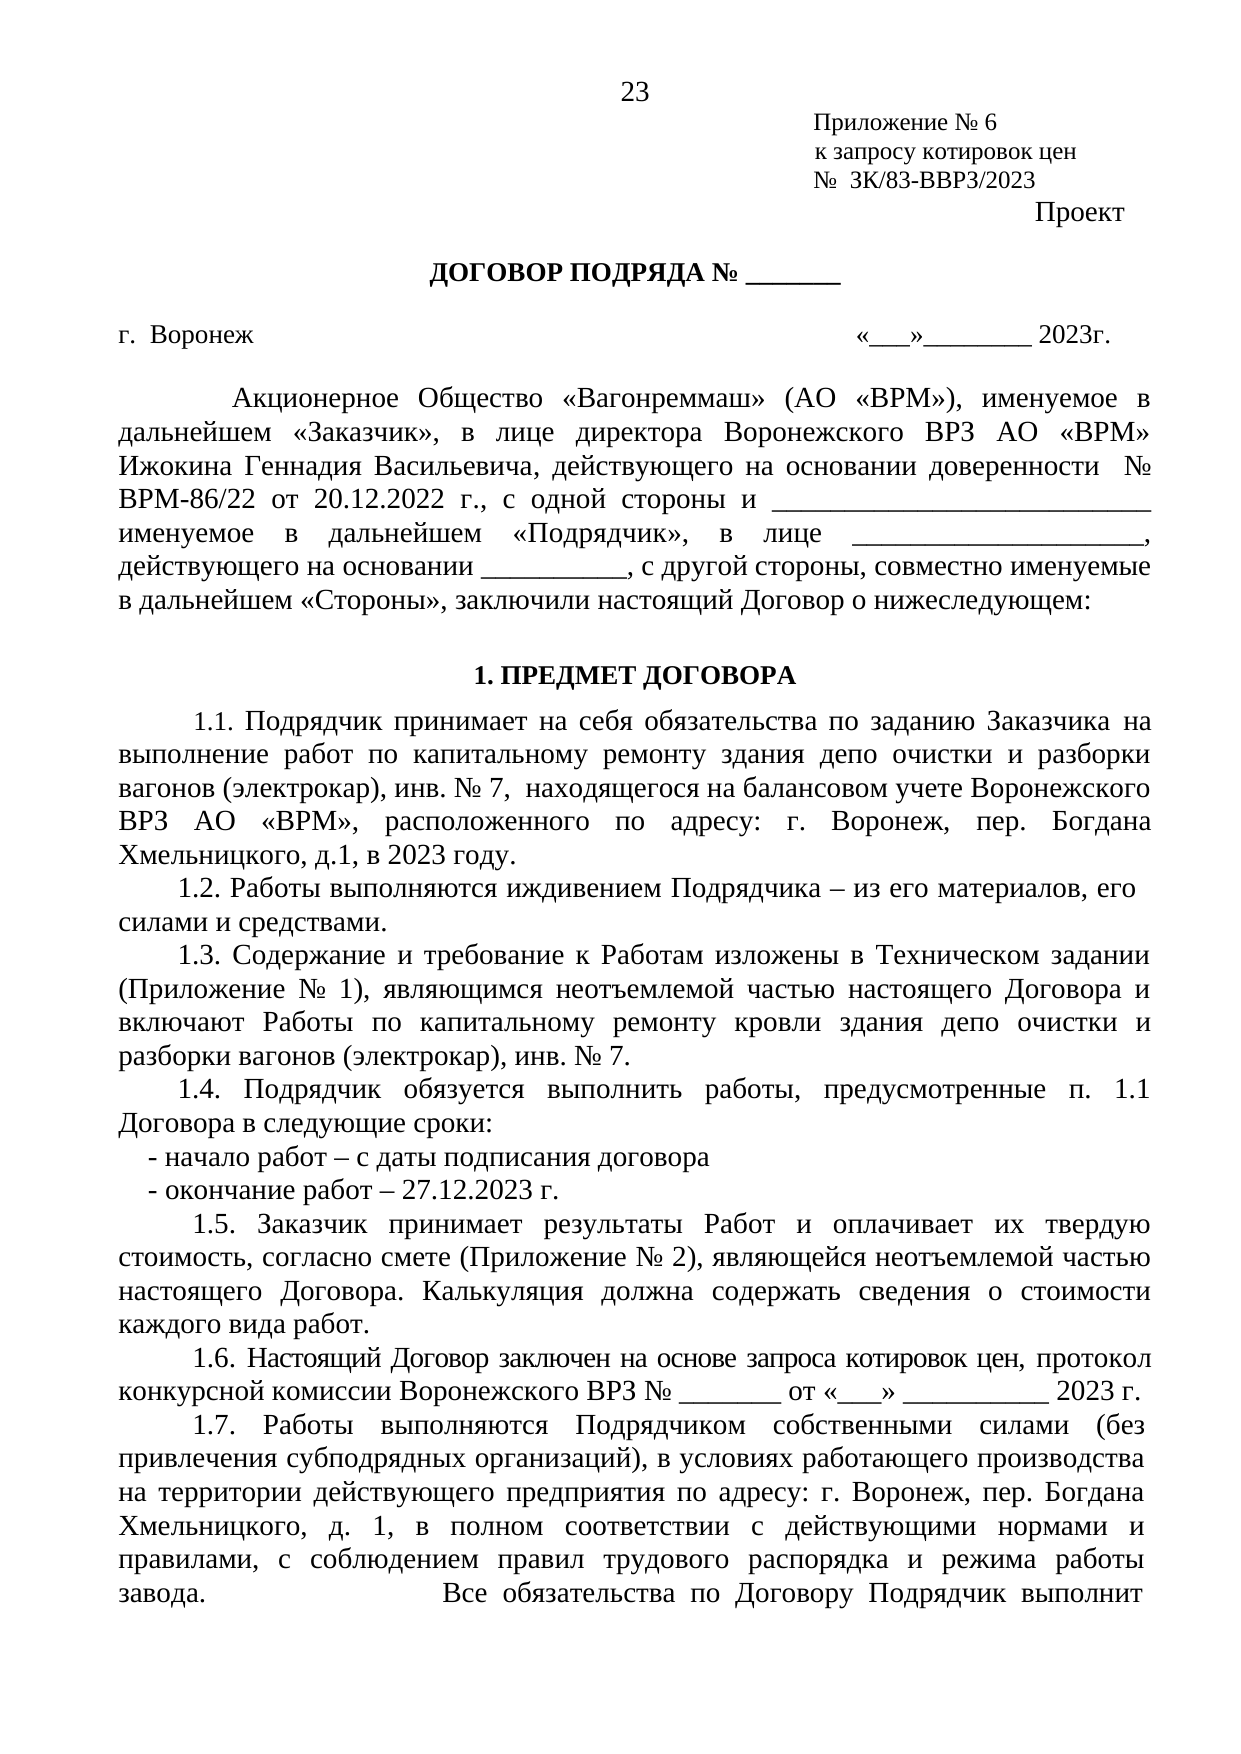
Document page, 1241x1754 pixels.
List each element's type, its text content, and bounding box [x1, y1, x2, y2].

text 1.5. Заказчик принимает результаты Работ и оплачивает их твердую стоимость, согласно смете (Приложение № 2), являющейся неотъемлемой частью настоящего Договора. Калькуляция должна содержать сведения о стоимости каждого вида работ. [118, 1206, 1152, 1340]
text Приложение № 6 [118, 107, 1152, 136]
text - начало работ – с даты подписания договора [88, 1139, 1152, 1172]
text 1.1. Подрядчик принимает на себя обязательства по заданию Заказчика на выполнение работ по капитальному ремонту здания депо очистки и разборки вагонов (электрокар), инв. № 7, находящегося на балансовом учете Воронежского ВРЗ АО «ВРМ», расположенного по адресу: г. Воронеж, пер. Богдана Хмельницкого, д.1, в 2023 году. [118, 703, 1152, 870]
text - окончание работ – 27.12.2023 г. [88, 1172, 1152, 1206]
text к запросу котировок цен [118, 136, 1152, 165]
text 1.2. Работы выполняются иждивением Подрядчика – из его материалов, его силами и средствами. [118, 870, 1137, 937]
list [118, 1407, 1146, 1608]
text ДОГОВОР ПОДРЯДА № _______ [118, 256, 1152, 287]
text 1.3. Содержание и требование к Работам изложены в Техническом задании (Приложение № 1), являющимся неотъемлемой частью настоящего Договора и включают Работы по капитальному ремонту кровли здания депо очистки и разборки вагонов (электрокар), инв. № 7. [118, 937, 1152, 1072]
text Проект [118, 194, 1152, 227]
text г. Воронеж «___»________ 2023г. [118, 318, 1152, 349]
text Акционерное Общество «Вагонреммаш» (АО «ВРМ»), именуемое в дальнейшем «Заказчик», в лице директора Воронежского ВРЗ АО «ВРМ» Ижокина Геннадия Васильевича, действующего на основании доверенности № ВРМ-86/22 от 20.12.2022 г., с одной стороны и __________________________ именуемое в дальнейшем «Подрядчик», в лице ____________________, действующего на основании __________, с другой стороны, совместно именуемые в дальнейшем «Стороны», заключили настоящий Договор о нижеследующем: [118, 381, 1152, 615]
text 1. ПРЕДМЕТ ДОГОВОРА [118, 659, 1152, 690]
text 1.6. Настоящий Договор заключен на основе запроса котировок цен, протокол конкурсной комиссии Воронежского ВРЗ № _______ от «___» __________ 2023 г. [118, 1340, 1152, 1407]
text 1.4. Подрядчик обязуется выполнить работы, предусмотренные п. 1.1 Договора в следующие сроки: [118, 1072, 1152, 1139]
text № ЗК/83-ВВРЗ/2023 [339, 165, 1152, 194]
